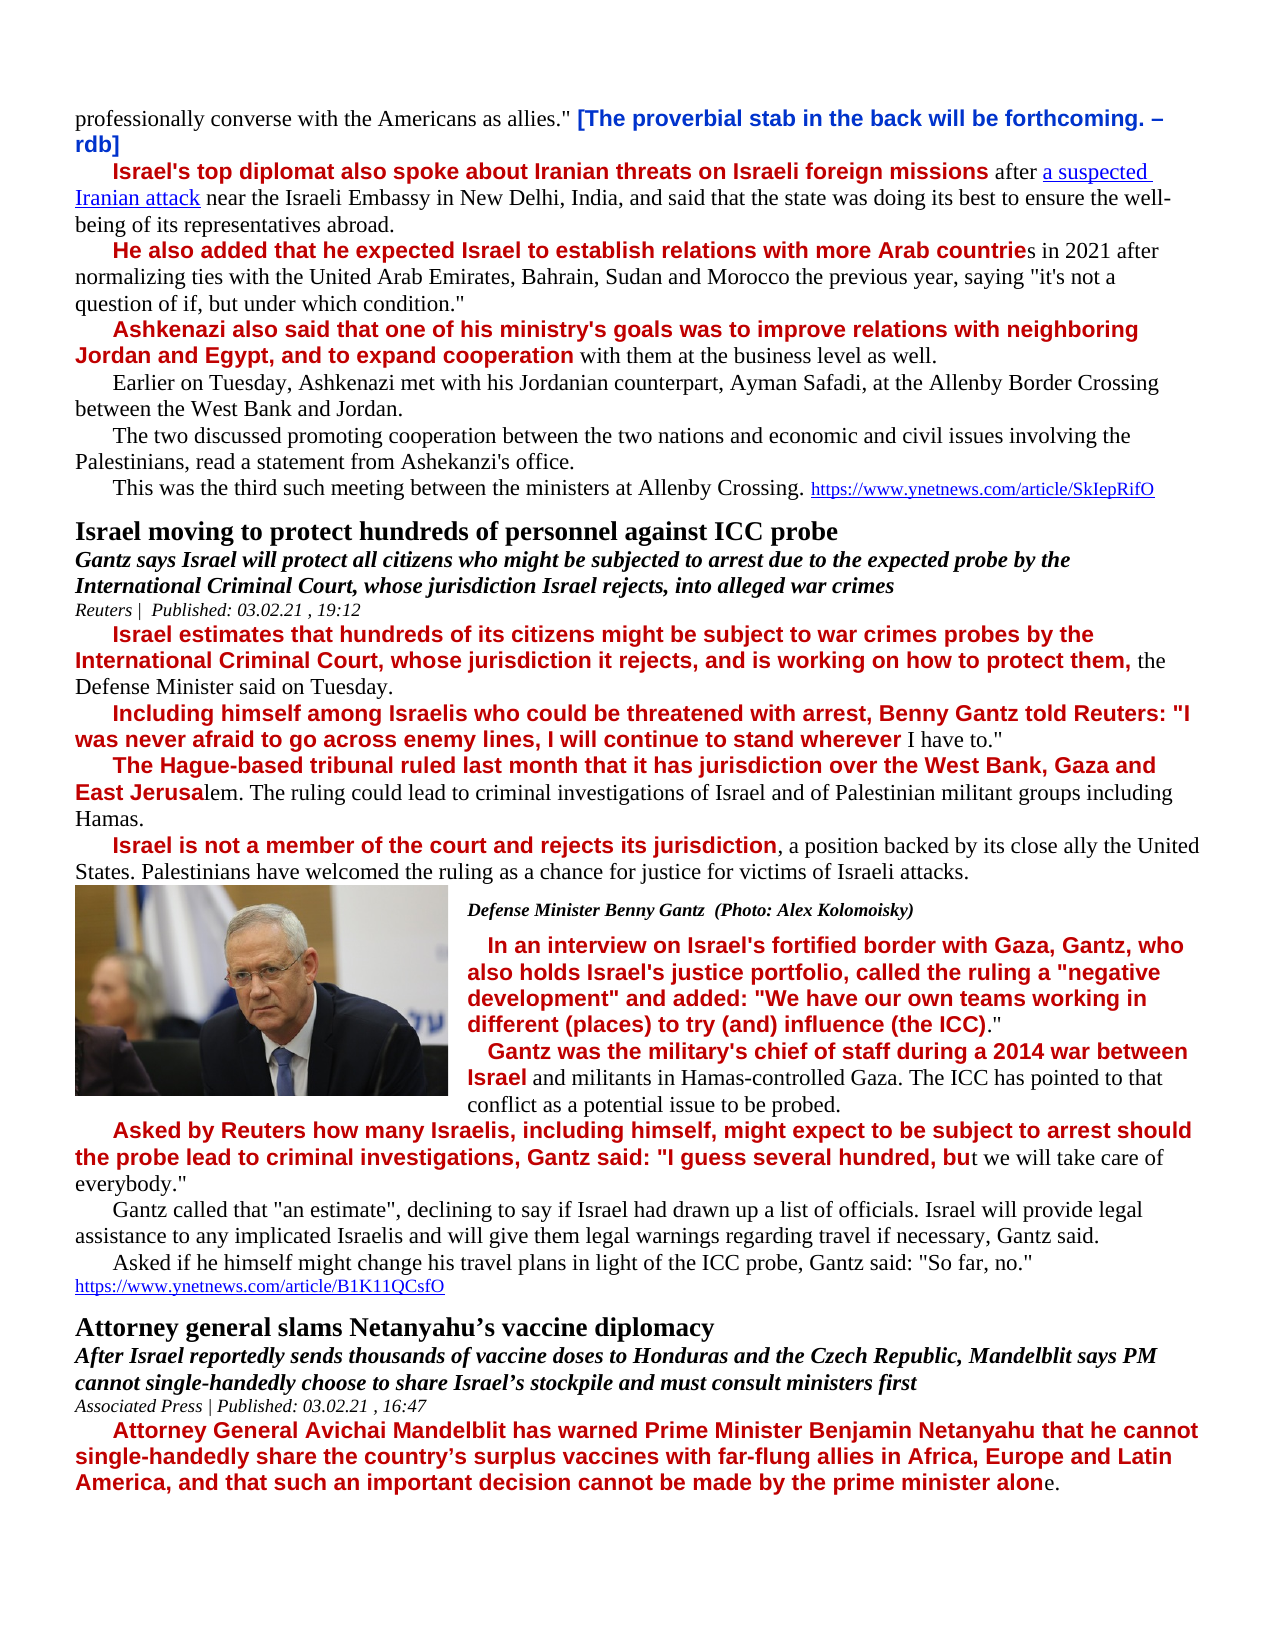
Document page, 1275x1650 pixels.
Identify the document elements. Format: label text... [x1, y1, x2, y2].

text Israel moving to protect hundreds of personnel against ICC probe [75, 515, 1200, 546]
text Israel is not a member of the court and rejects its jurisdiction, a position backed by its close ally the United States. Palestinians have welcomed the ruling as a chance for justice for victims of Israeli attacks. [75, 832, 1200, 884]
text The Hague-based tribunal ruled last month that it has jurisdiction over the West Bank, Gaza and East Jerusalem. The ruling could lead to criminal investigations of Israel and of Palestinian militant groups including Hamas. [75, 752, 1200, 832]
text Defense Minister Benny Gantz (Photo: Alex Kolomoisky) [449, 899, 1200, 920]
picture [75, 885, 449, 1096]
text Asked by Reuters how many Israelis, including himself, might expect to be subject to arrest should the probe lead to criminal investigations, Gantz said: "I guess several hundred, but we will take care of everybody." [75, 1117, 1200, 1196]
text Earlier on Tuesday, Ashkenazi met with his Jordanian counterpart, Ayman Safadi, at the Allenby Border Crossing between the West Bank and Jordan. [75, 369, 1200, 422]
text Gantz says Israel will protect all citizens who might be subjected to arrest due to the expected probe by the International Criminal Court, whose jurisdiction Israel rejects, into alleged war crimes [75, 546, 1200, 599]
text Gantz was the military's chief of staff during a 2014 war between Israel and militants in Hamas-controlled Gaza. The ICC has pointed to that conflict as a potential issue to be probed. [75, 1038, 1200, 1117]
text This was the third such meeting between the ministers at Allenby Crossing. https://www.ynetnews.com/article/SkIepRifO [75, 474, 1200, 501]
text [75, 105, 1200, 158]
text Attorney general slams Netanyahu’s vaccine diplomacy [75, 1311, 1200, 1342]
text Ashkenazi also said that one of his ministry's goals was to improve relations with neighboring Jordan and Egypt, and to expand cooperation with them at the business level as well. [75, 316, 1200, 369]
text In an interview on Israel's fortified border with Gaza, Gantz, who also holds Israel's justice portfolio, called the ruling a "negative development" and added: "We have our own teams working in different (places) to try (and) influence (the ICC)." [449, 932, 1200, 1038]
text He also added that he expected Israel to establish relations with more Arab countries in 2021 after normalizing ties with the United Arab Emirates, Bahrain, Sudan and Morocco the previous year, saying "it's not a question of if, but under which condition." [75, 237, 1200, 316]
text Attorney General Avichai Mandelblit has warned Prime Minister Benjamin Netanyahu that he cannot single-handedly share the country’s surplus vaccines with far-flung allies in Africa, Europe and Latin America, and that such an important decision cannot be made by the prime minister alone. [75, 1417, 1200, 1496]
text The two discussed promoting cooperation between the two nations and economic and civil issues involving the Palestinians, read a statement from Ashekanzi's office. [75, 422, 1200, 474]
text Gantz called that "an estimate", declining to say if Israel had drawn up a list of officials. Israel will provide legal assistance to any implicated Israelis and will give them legal warnings regarding travel if necessary, Gantz said. [75, 1196, 1200, 1249]
text Reuters | Published: 03.02.21 , 19:12 [75, 599, 1200, 621]
text Asked if he himself might change his travel plans in light of the ICC probe, Gantz said: "So far, no." https://www.ynetnews.com/article/B1K11QCsfO [75, 1249, 1200, 1297]
text Israel's top diplomat also spoke about Iranian threats on Israeli foreign missions after a suspected Iranian attack near the Israeli Embassy in New Delhi, India, and said that the state was doing its best to ensure the well-being of its representatives abroad. [75, 158, 1200, 237]
text Israel estimates that hundreds of its citizens might be subject to war crimes probes by the International Criminal Court, whose jurisdiction it rejects, and is working on how to protect them, the Defense Minister said on Tuesday. [75, 621, 1200, 700]
text Associated Press | Published: 03.02.21 , 16:47 [75, 1395, 1200, 1417]
text After Israel reportedly sends thousands of vaccine doses to Honduras and the Czech Republic, Mandelblit says PM cannot single-handedly choose to share Israel’s stockpile and must consult ministers first [75, 1342, 1200, 1395]
text Including himself among Israelis who could be threatened with arrest, Benny Gantz told Reuters: "I was never afraid to go across enemy lines, I will continue to stand wherever I have to." [75, 700, 1200, 752]
